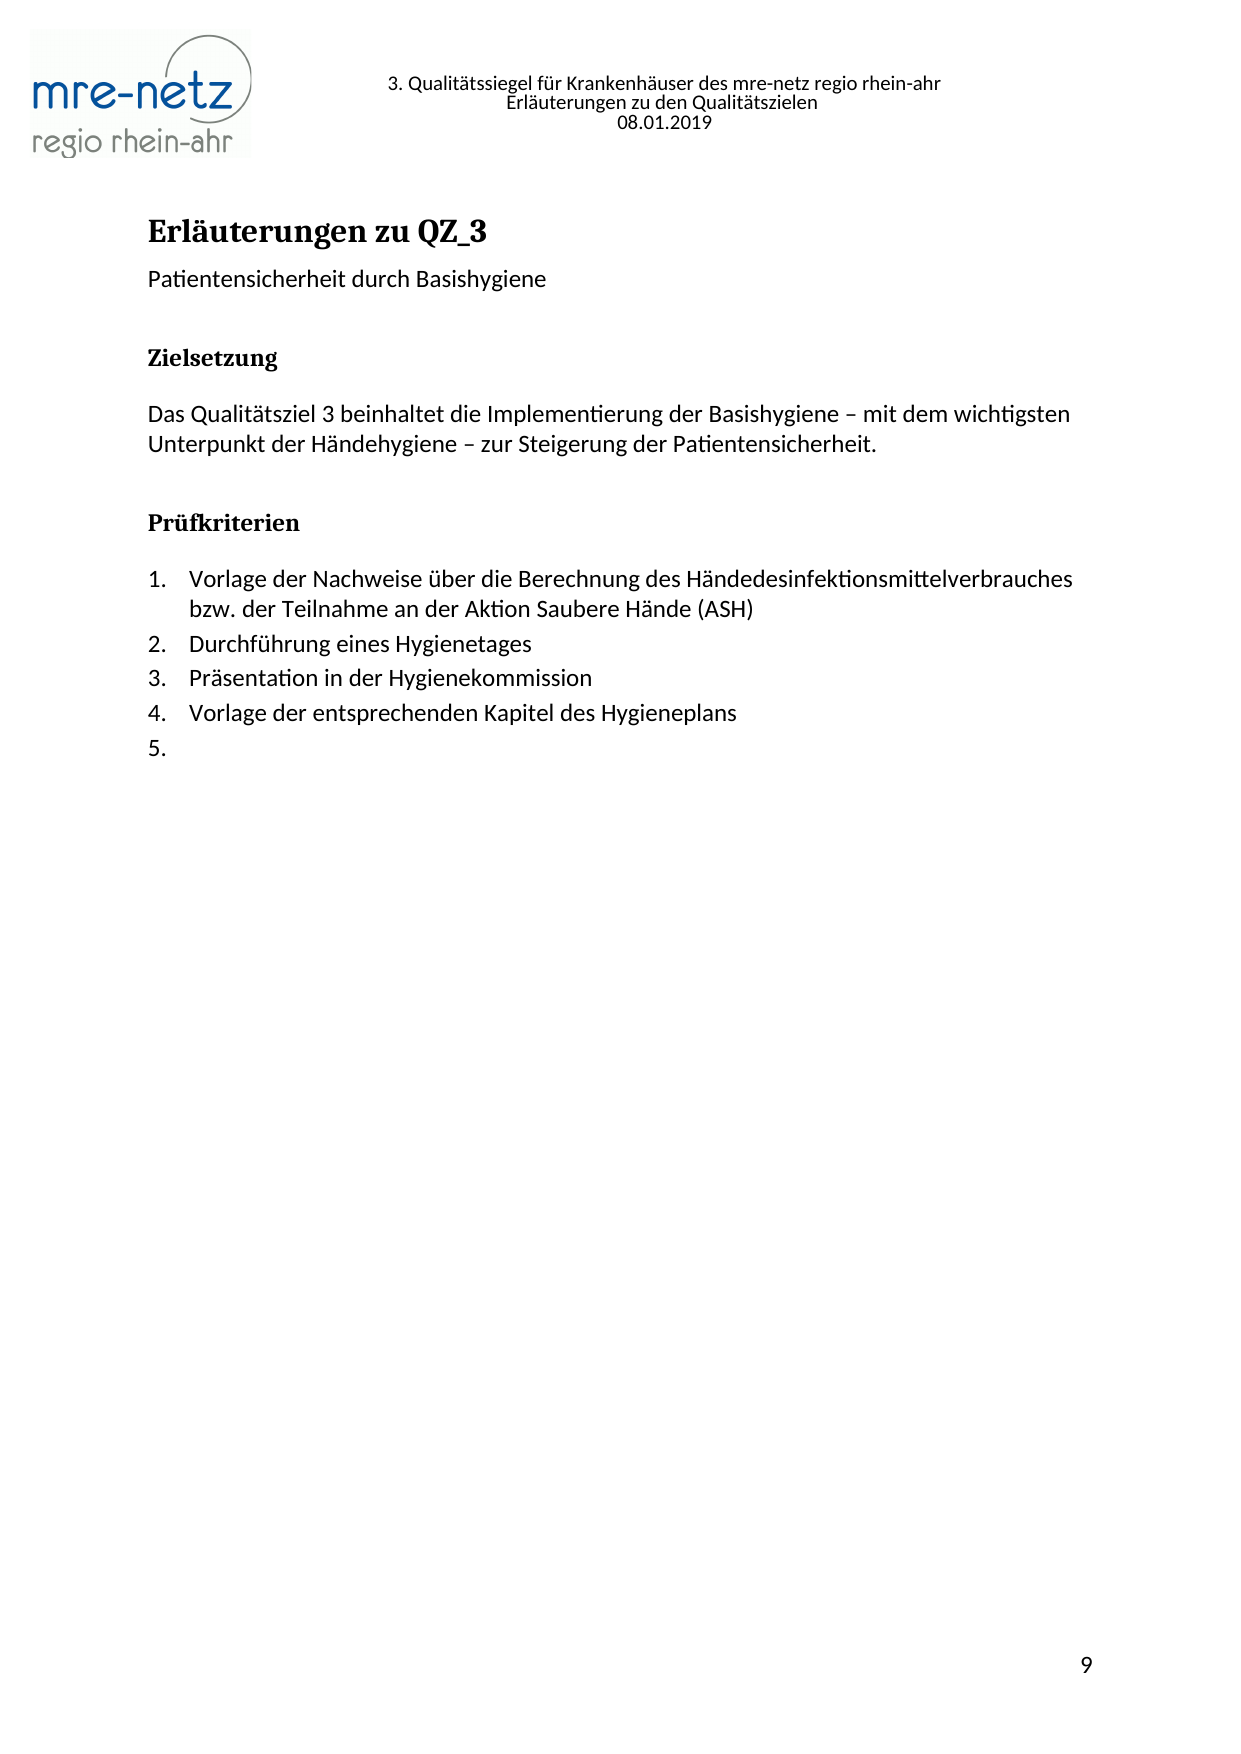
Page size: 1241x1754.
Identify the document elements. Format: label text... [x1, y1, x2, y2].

picture [29, 29, 252, 158]
text Patientensicherheit durch Basishygiene [148, 264, 1093, 294]
text Zielsetzung [148, 344, 1093, 373]
text Prüfkriterien [148, 509, 1093, 538]
list Durchführung eines Hygienetages [148, 628, 1093, 658]
list Vorlage der Nachweise über die Berechnung des Händedesinfektionsmittelverbrauches bzw. der Teilnahme an der Aktion Saubere Hände (ASH) [148, 563, 1093, 624]
list Präsentation in der Hygienekommission [148, 663, 1093, 693]
text Erläuterungen zu QZ_3 [148, 213, 1093, 251]
text Das Qualitätsziel 3 beinhaltet die Implementierung der Basishygiene – mit dem wichtigsten Unterpunkt der Händehygiene – zur Steigerung der Patientensicherheit. [148, 398, 1093, 459]
text Vorlage der entsprechenden Kapitel des Hygieneplans [148, 697, 1093, 728]
